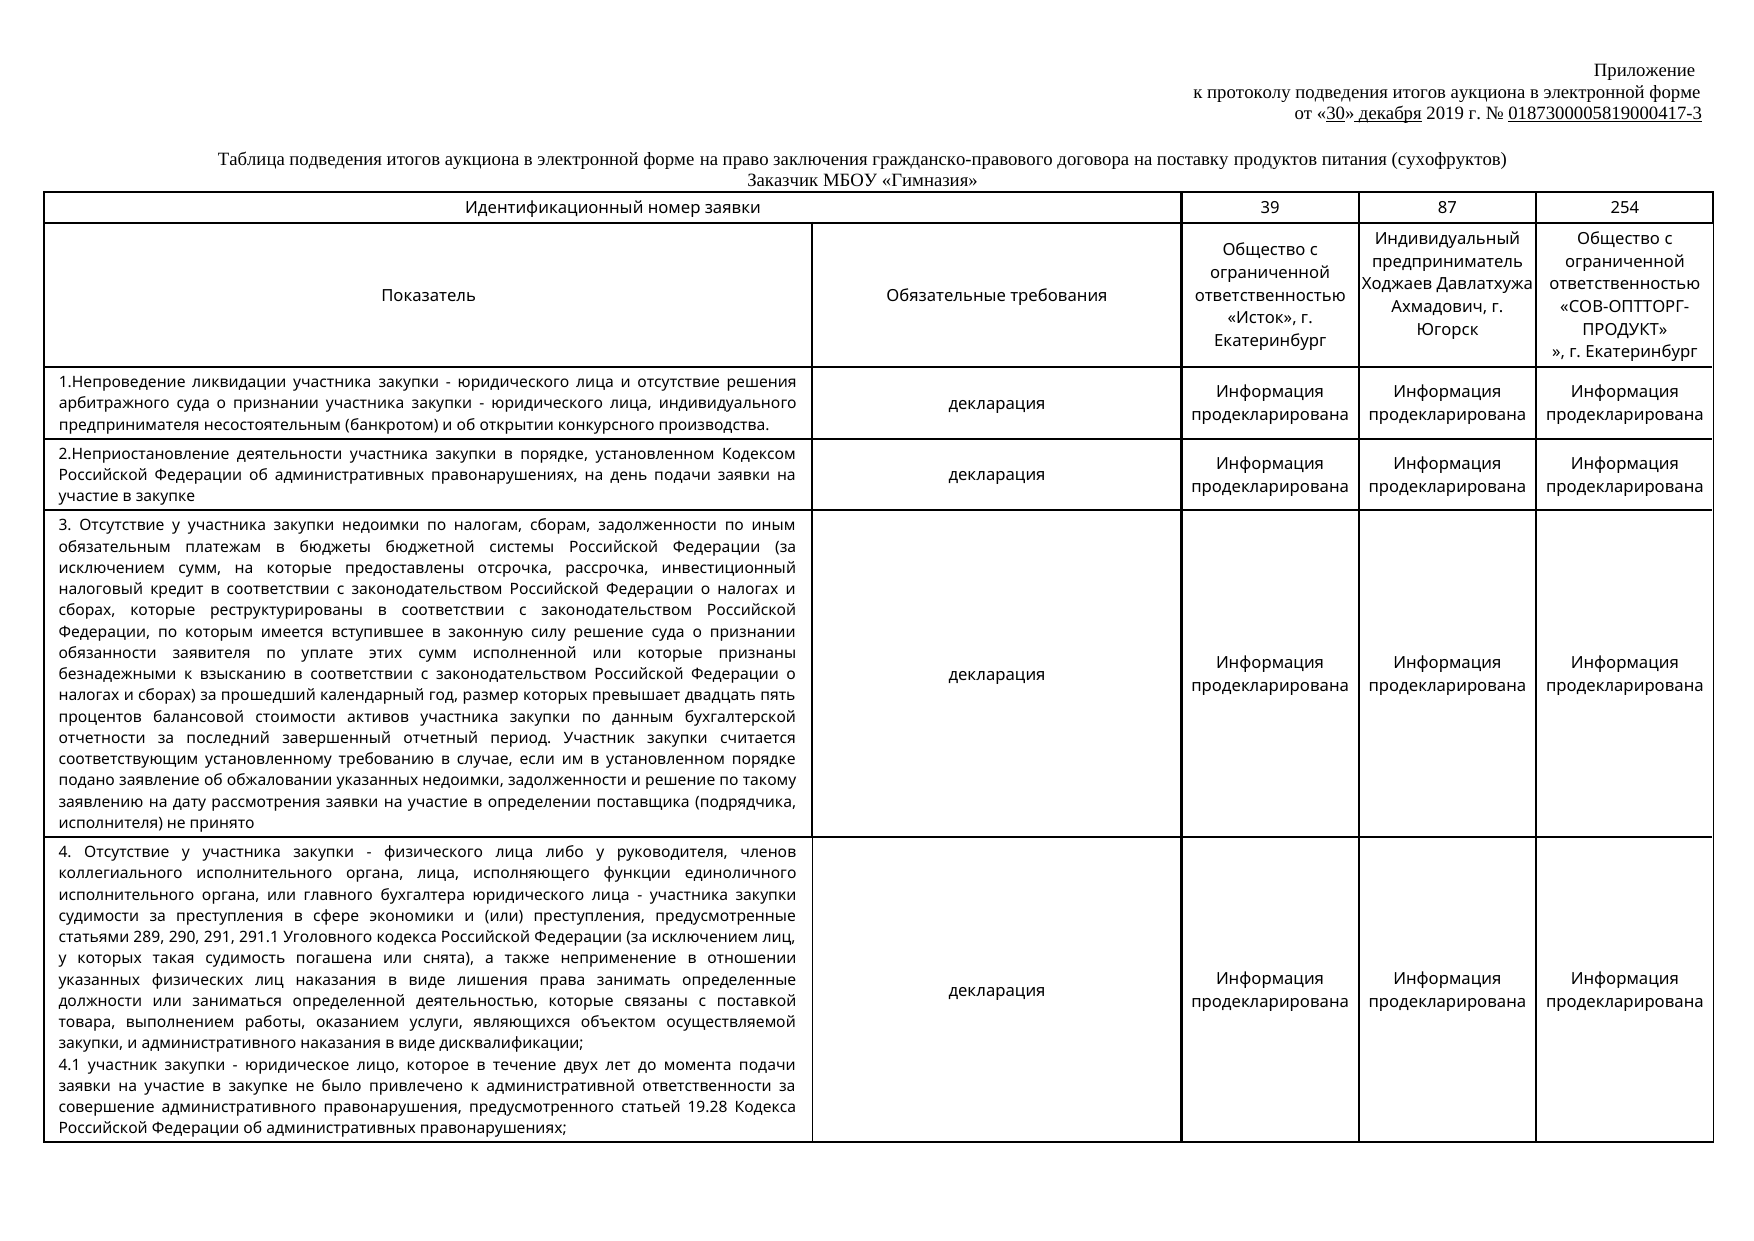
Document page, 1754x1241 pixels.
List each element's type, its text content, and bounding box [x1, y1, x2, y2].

table_cell 4. Отсутствие у участника закупки - физического лица либо у руководителя, членов коллегиального исполнительного органа, лица, исполняющего функции единоличного исполнительного органа, или главного бухгалтера юридического лица - участника закупки судимости за преступления в сфере экономики и (или) преступления, предусмотренные статьями 289, 290, 291, 291.1 Уголовного кодекса Российской Федерации (за исключением лиц, у которых такая судимость погашена или снята), а также неприменение в отношении указанных физических лиц наказания в виде лишения права занимать определенные должности или заниматься определенной деятельностью, которые связаны с поставкой товара, выполнением работы, оказанием услуги, являющихся объектом осуществляемой закупки, и административного наказания в виде дисквалификации; 4.1 участник закупки - юридическое лицо, которое в течение двух лет до момента подачи заявки на участие в закупке не было привлечено к административной ответственности за совершение административного правонарушения, предусмотренного статьей 19.28 Кодекса Российской Федерации об административных правонарушениях; [45, 838, 812, 1141]
table_cell Общество с ограниченной ответственностью «Исток», г. Екатеринбург [1183, 224, 1358, 366]
table_cell Общество с ограниченной ответственностью «СОВ-ОПТТОРГ-ПРОДУКТ» », г. Екатеринбург [1537, 224, 1713, 366]
text Заказчик МБОУ «Гимназия» [29, 169, 1695, 191]
table_cell декларация [813, 368, 1180, 437]
table_cell декларация [813, 511, 1180, 836]
table_header 39 [1183, 193, 1358, 222]
table_cell декларация [813, 838, 1180, 1141]
table_cell Обязательные требования [813, 224, 1180, 366]
table_header Идентификационный номер заявки [45, 193, 1180, 222]
text Таблица подведения итогов аукциона в электронной форме на право заключения гражданско-правового договора на поставку продуктов питания (сухофруктов) [29, 148, 1695, 169]
table_cell Информация продекларирована [1183, 440, 1358, 509]
table_cell Информация продекларирована [1537, 366, 1713, 437]
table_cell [1537, 836, 1713, 1141]
table_cell Информация продекларирована [1183, 368, 1358, 437]
table_cell Информация продекларирована [1360, 440, 1535, 509]
table_cell Информация продекларирована [1360, 511, 1535, 836]
table_cell 1.Непроведение ликвидации участника закупки - юридического лица и отсутствие решения арбитражного суда о признании участника закупки - юридического лица, индивидуального предпринимателя несостоятельным (банкротом) и об открытии конкурсного производства. [45, 368, 811, 437]
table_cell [1360, 838, 1535, 1141]
text Приложение [29, 59, 1695, 81]
table_cell Информация продекларирована [1360, 368, 1535, 437]
table_cell 3. Отсутствие у участника закупки недоимки по налогам, сборам, задолженности по иным обязательным платежам в бюджеты бюджетной системы Российской Федерации (за исключением сумм, на которые предоставлены отсрочка, рассрочка, инвестиционный налоговый кредит в соответствии с законодательством Российской Федерации о налогах и сборах, которые реструктурированы в соответствии с законодательством Российской Федерации, по которым имеется вступившее в законную силу решение суда о признании обязанности заявителя по уплате этих сумм исполненной или которые признаны безнадежными к взысканию в соответствии с законодательством Российской Федерации о налогах и сборах) за прошедший календарный год, размер которых превышает двадцать пять процентов балансовой стоимости активов участника закупки по данным бухгалтерской отчетности за последний завершенный отчетный период. Участник закупки считается соответствующим установленному требованию в случае, если им в установленном порядке подано заявление об обжаловании указанных недоимки, задолженности и решение по такому заявлению на дату рассмотрения заявки на участие в определении поставщика (подрядчика, исполнителя) не принято [45, 511, 811, 836]
table_cell декларация [813, 440, 1180, 509]
table_cell Индивидуальный предприниматель Ходжаев Давлатхужа Ахмадович, г. Югорск [1360, 224, 1535, 366]
table_cell 2.Неприостановление деятельности участника закупки в порядке, установленном Кодексом Российской Федерации об административных правонарушениях, на день подачи заявки на участие в закупке [45, 440, 811, 509]
text от «30» декабря 2019 г. № 0187300005819000417-3 [29, 102, 1702, 124]
table_cell Информация продекларирована [1183, 511, 1358, 836]
table_cell Показатель [45, 224, 811, 366]
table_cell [1183, 838, 1358, 1141]
table_cell Информация продекларирована [1537, 509, 1713, 836]
table_header 87 [1360, 193, 1535, 222]
table_cell Информация продекларирована [1537, 438, 1713, 509]
text к протоколу подведения итогов аукциона в электронной форме [29, 81, 1702, 102]
table_header 254 [1537, 193, 1712, 222]
